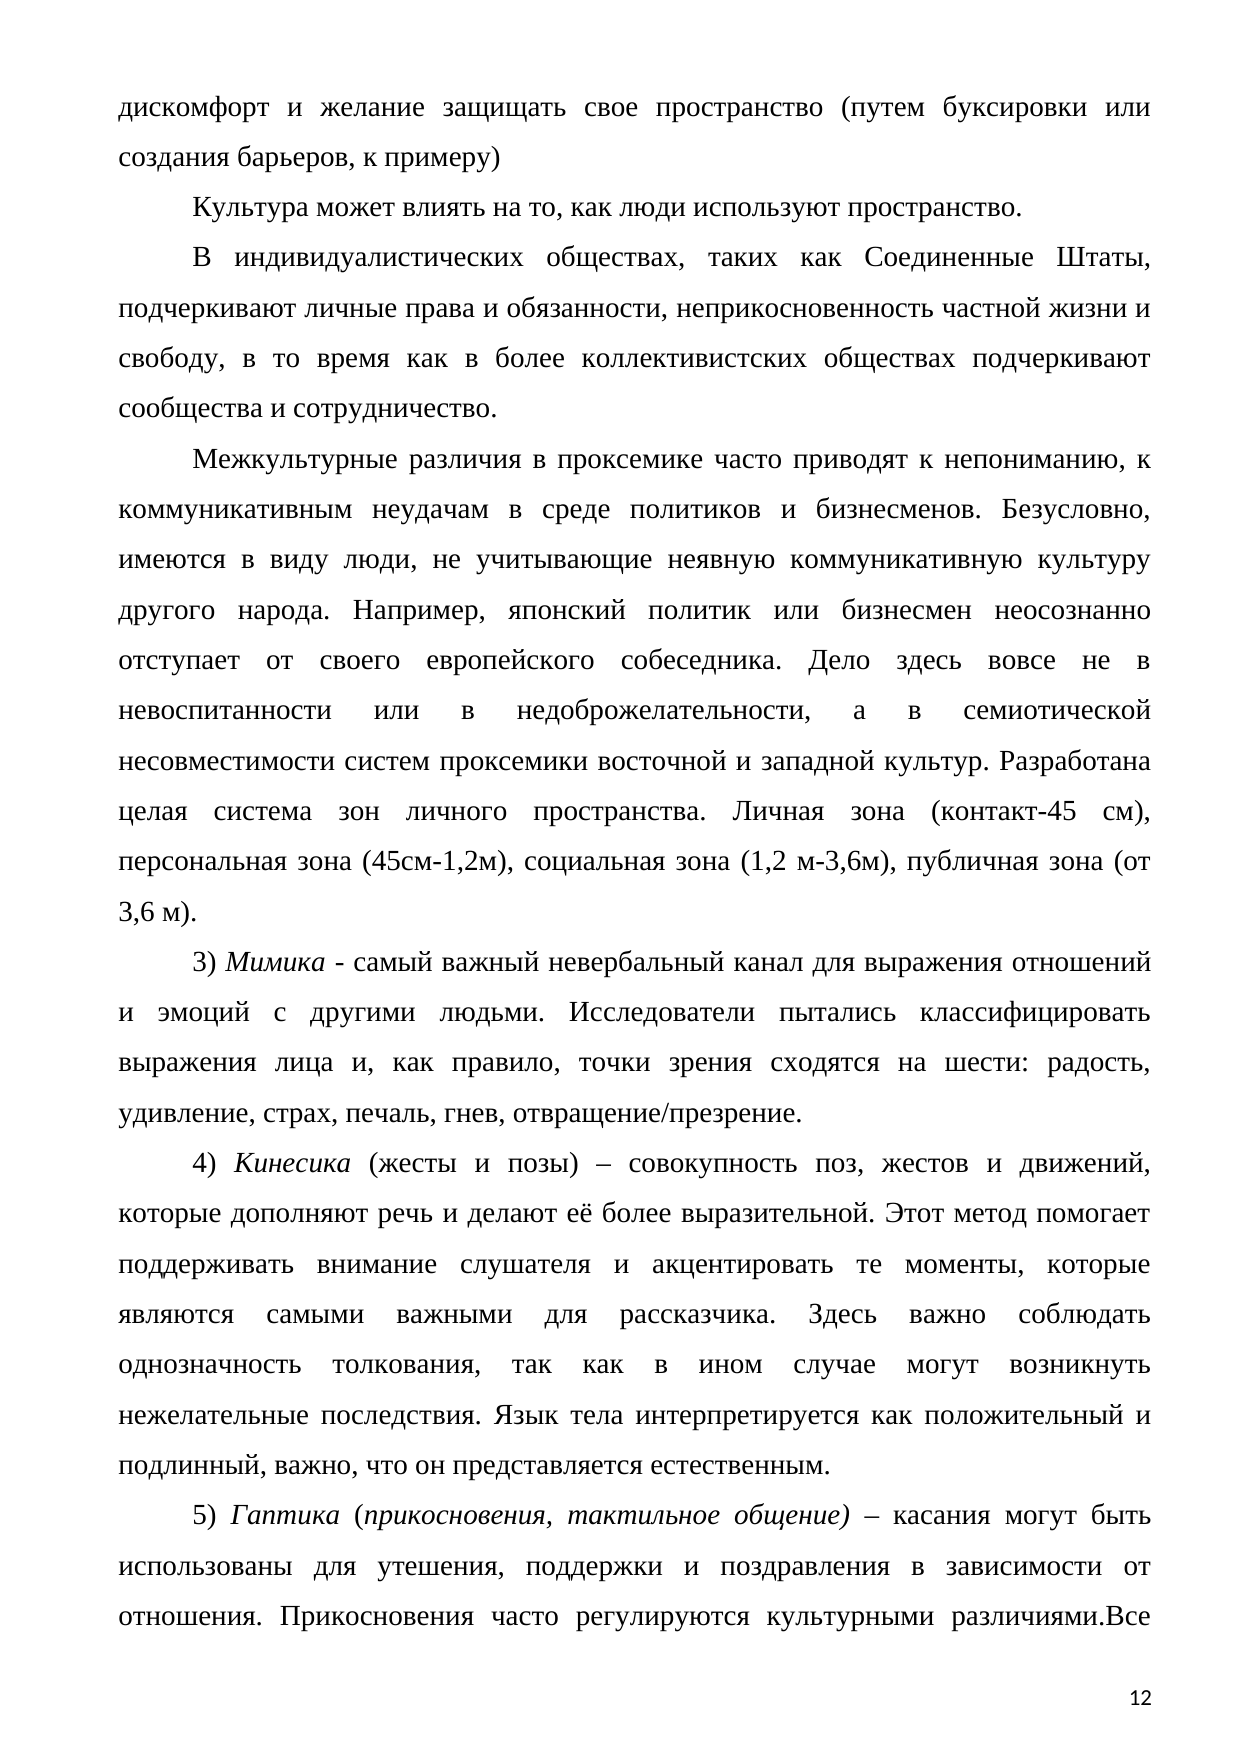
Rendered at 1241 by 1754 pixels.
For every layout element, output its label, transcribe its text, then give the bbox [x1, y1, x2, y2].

text 3) Мимика - самый важный невербальный канал для выражения отношений и эмоций с другими людьми. Исследователи пытались классифицировать выражения лица и, как правило, точки зрения сходятся на шести: радость, удивление, страх, печаль, гнев, отвращение/презрение. [118, 944, 1152, 1128]
text Межкультурные различия в проксемике часто приводят к непониманию, к коммуникативным неудачам в среде политиков и бизнесменов. Безусловно, имеются в виду люди, не учитывающие неявную коммуникативную культуру другого народа. Например, японский политик или бизнесмен неосознанно отступает от своего европейского собеседника. Дело здесь вовсе не в невоспитанности или в недоброжелательности, а в семиотической несовместимости систем проксемики восточной и западной культур. Разработана целая система зон личного пространства. Личная зона (контакт-45 см), персональная зона (45см-1,2м), социальная зона (1,2 м-3,6м), публичная зона (от 3,6 м). [118, 441, 1152, 927]
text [118, 1497, 1152, 1632]
text Культура может влиять на то, как люди используют пространство. [118, 189, 1152, 223]
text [118, 89, 1152, 172]
text 4) Кинесика (жесты и позы) – совокупность поз, жестов и движений, которые дополняют речь и делают её более выразительной. Этот метод помогает поддерживать внимание слушателя и акцентировать те моменты, которые являются самыми важными для рассказчика. Здесь важно соблюдать однозначность толкования, так как в ином случае могут возникнуть нежелательные последствия. Язык тела интерпретируется как положительный и подлинный, важно, что он представляется естественным. [118, 1145, 1152, 1481]
text В индивидуалистических обществах, таких как Соединенные Штаты, подчеркивают личные права и обязанности, неприкосновенность частной жизни и свободу, в то время как в более коллективистских обществах подчеркивают сообщества и сотрудничество. [118, 239, 1152, 424]
